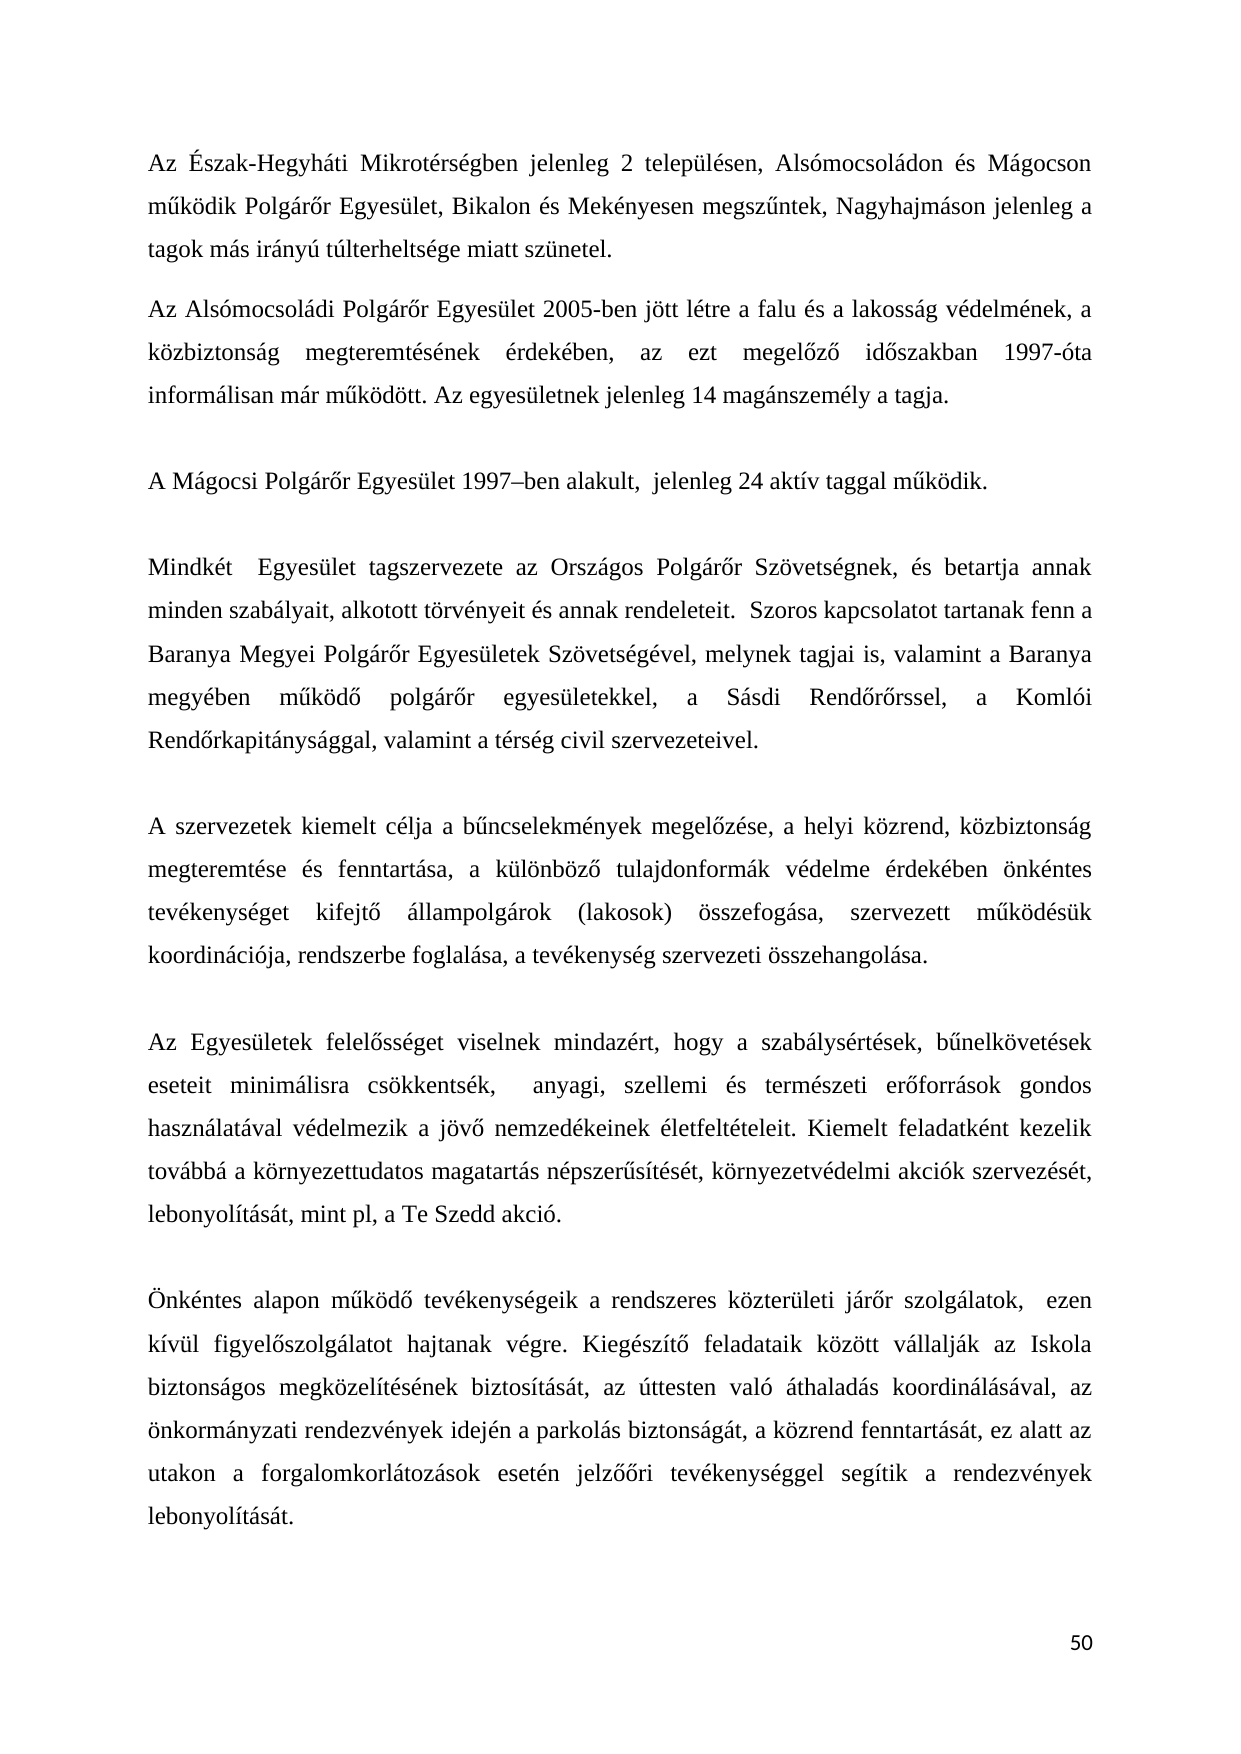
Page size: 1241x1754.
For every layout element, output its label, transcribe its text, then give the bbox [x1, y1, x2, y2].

text Az Észak-Hegyháti Mikrotérségben jelenleg 2 településen, Alsómocsoládon és Mágocson működik Polgárőr Egyesület, Bikalon és Mekényesen megszűntek, Nagyhajmáson jelenleg a tagok más irányú túlterheltsége miatt szünetel. [148, 148, 1093, 263]
text Mindkét Egyesület tagszervezete az Országos Polgárőr Szövetségnek, és betartja annak minden szabályait, alkotott törvényeit és annak rendeleteit. Szoros kapcsolatot tartanak fenn a Baranya Megyei Polgárőr Egyesületek Szövetségével, melynek tagjai is, valamint a Baranya megyében működő polgárőr egyesületekkel, a Sásdi Rendőrőrssel, a Komlói Rendőrkapitánysággal, valamint a térség civil szervezeteivel. [148, 552, 1093, 754]
text Önkéntes alapon működő tevékenységeik a rendszeres közterületi járőr szolgálatok, ezen kívül figyelőszolgálatot hajtanak végre. Kiegészítő feladataik között vállalják az Iskola biztonságos megközelítésének biztosítását, az úttesten való áthaladás koordinálásával, az önkormányzati rendezvények idején a parkolás biztonságát, a közrend fenntartását, ez alatt az utakon a forgalomkorlátozások esetén jelzőőri tevékenységgel segítik a rendezvények lebonyolítását. [148, 1286, 1093, 1530]
text A szervezetek kiemelt célja a bűncselekmények megelőzése, a helyi közrend, közbiztonság megteremtése és fenntartása, a különböző tulajdonformák védelme érdekében önkéntes tevékenységet kifejtő állampolgárok (lakosok) összefogása, szervezett működésük koordinációja, rendszerbe foglalása, a tevékenység szervezeti összehangolása. [148, 811, 1093, 969]
text Az Egyesületek felelősséget viselnek mindazért, hogy a szabálysértések, bűnelkövetések eseteit minimálisra csökkentsék, anyagi, szellemi és természeti erőforrások gondos használatával védelmezik a jövő nemzedékeinek életfeltételeit. Kiemelt feladatként kezelik továbbá a környezettudatos magatartás népszerűsítését, környezetvédelmi akciók szervezését, lebonyolítását, mint pl, a Te Szedd akció. [148, 1027, 1093, 1228]
text Az Alsómocsoládi Polgárőr Egyesület 2005-ben jött létre a falu és a lakosság védelmének, a közbiztonság megteremtésének érdekében, az ezt megelőző időszakban 1997-óta informálisan már működött. Az egyesületnek jelenleg 14 magánszemély a tagja. [148, 294, 1093, 409]
text A Mágocsi Polgárőr Egyesület 1997–ben alakult, jelenleg 24 aktív taggal működik. [148, 466, 1093, 495]
